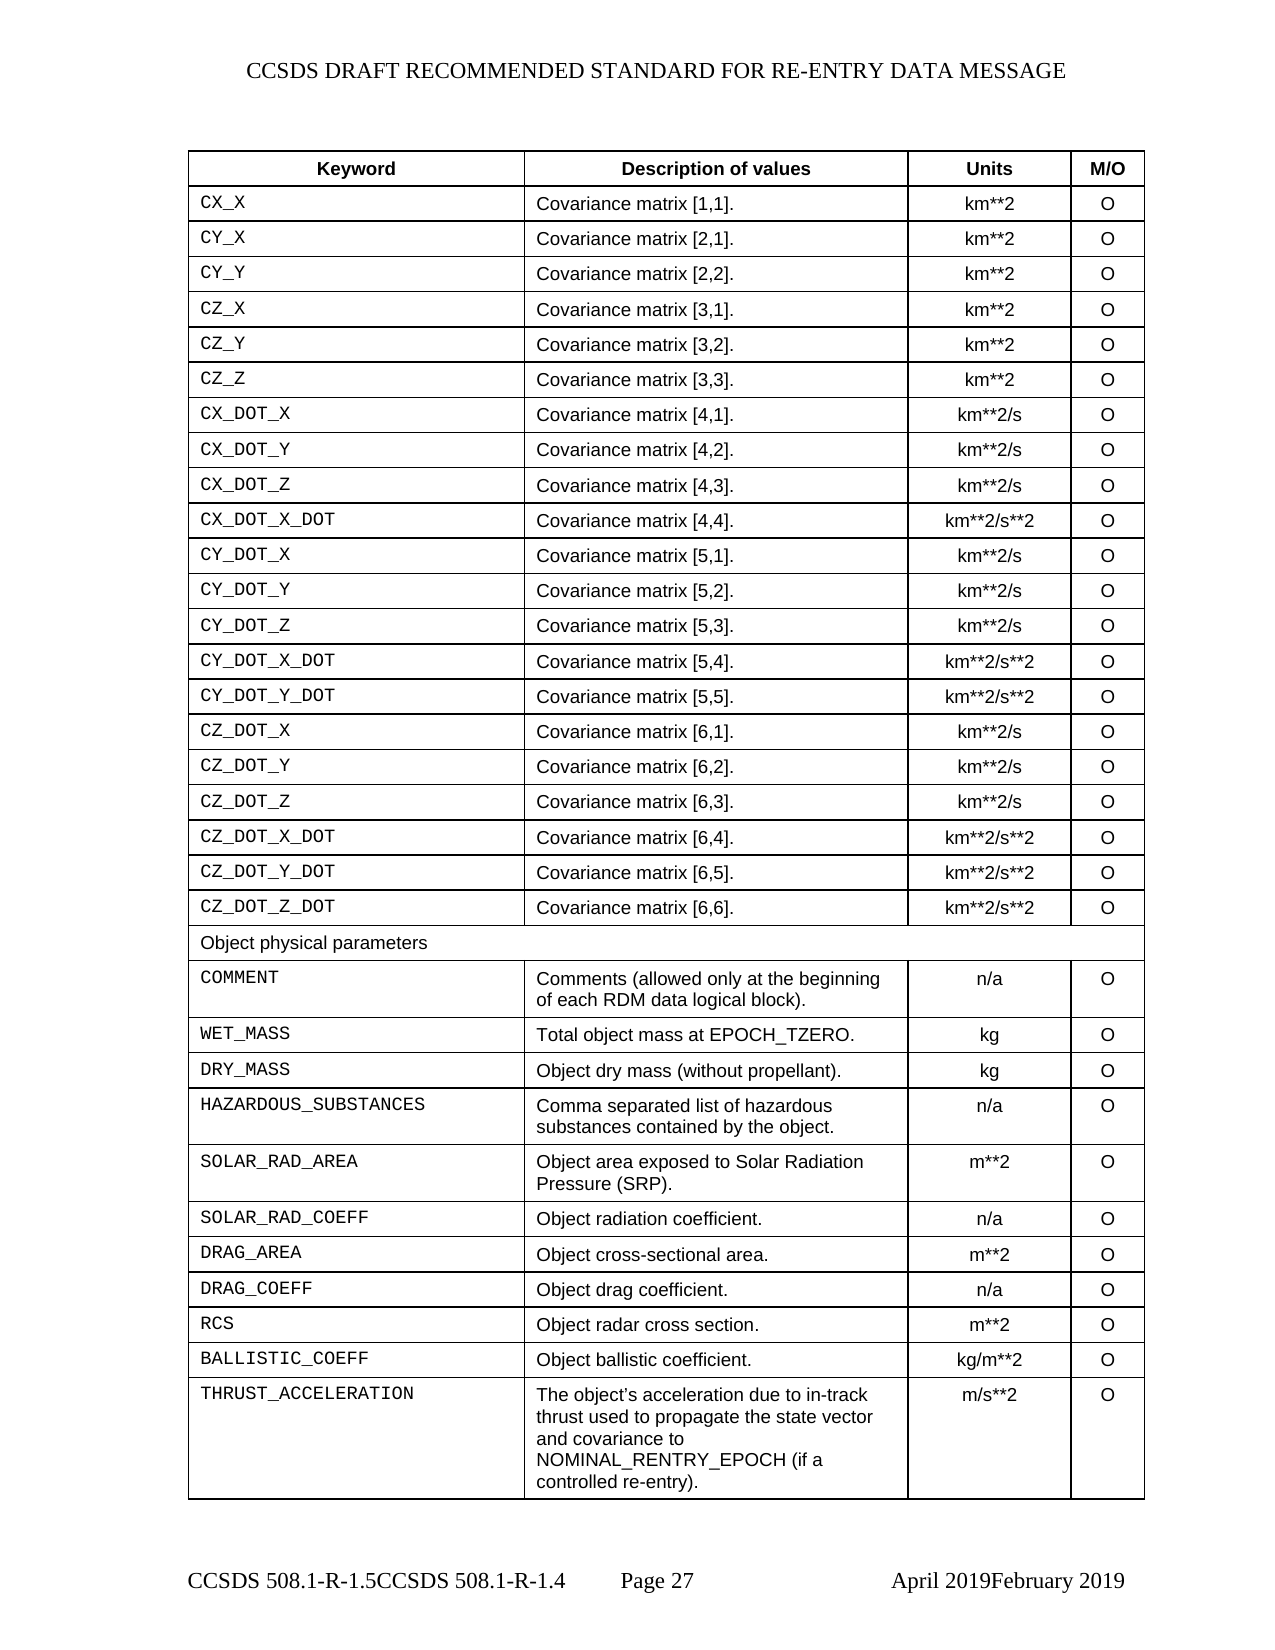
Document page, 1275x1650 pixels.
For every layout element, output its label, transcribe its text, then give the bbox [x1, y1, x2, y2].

table_cell HAZARDOUS_SUBSTANCES [189, 1089, 524, 1144]
table_cell DRY_MASS [189, 1053, 524, 1087]
table_cell Covariance matrix [4,1]. [525, 398, 907, 432]
table_cell Object radiation coefficient. [525, 1202, 907, 1236]
table_cell O [1072, 1273, 1144, 1306]
table_cell CY_Y [189, 257, 524, 291]
table_cell Covariance matrix [1,1]. [525, 187, 907, 220]
table_cell CZ_X [189, 292, 524, 326]
table_cell Total object mass at EPOCH_TZERO. [525, 1018, 907, 1052]
table_cell CY_DOT_Y_DOT [189, 680, 524, 713]
table_cell CZ_Z [189, 363, 524, 396]
table_cell km**2/s [909, 539, 1070, 572]
table_cell Covariance matrix [6,6]. [525, 891, 907, 924]
table_cell km**2/s**2 [909, 680, 1070, 713]
table_cell km**2/s**2 [909, 504, 1070, 537]
table_cell O [1072, 187, 1144, 220]
table_cell CY_DOT_X [189, 539, 524, 572]
table_cell O [1072, 785, 1144, 819]
table_cell Covariance matrix [5,3]. [525, 609, 907, 643]
table_cell CZ_DOT_Z_DOT [189, 891, 524, 924]
table_cell CY_DOT_Y [189, 574, 524, 608]
table_cell O [1072, 961, 1144, 1017]
table_cell Object drag coefficient. [525, 1273, 907, 1306]
table_cell CZ_DOT_X [189, 715, 524, 748]
table_cell DRAG_COEFF [189, 1273, 524, 1306]
table_cell Covariance matrix [6,5]. [525, 856, 907, 889]
table_cell Covariance matrix [6,2]. [525, 750, 907, 784]
table_cell Covariance matrix [5,5]. [525, 680, 907, 713]
table_cell O [1072, 398, 1144, 432]
table_cell CY_DOT_X_DOT [189, 645, 524, 678]
table_cell Covariance matrix [5,2]. [525, 574, 907, 608]
table_cell CX_DOT_Y [189, 433, 524, 467]
table_cell m**2 [909, 1308, 1070, 1341]
table_cell km**2/s [909, 433, 1070, 467]
table_cell CX_DOT_Z [189, 468, 524, 502]
table_cell km**2/s [909, 715, 1070, 748]
table_cell Covariance matrix [4,3]. [525, 468, 907, 502]
table_cell km**2/s [909, 785, 1070, 819]
table_cell RCS [189, 1308, 524, 1341]
table_cell km**2/s**2 [909, 891, 1070, 924]
table_cell O [1072, 1053, 1144, 1087]
table_cell O [1072, 292, 1144, 326]
table_cell CX_DOT_X [189, 398, 524, 432]
table_cell Covariance matrix [6,1]. [525, 715, 907, 748]
table_cell O [1072, 363, 1144, 396]
table_cell m**2 [909, 1145, 1070, 1201]
table_cell O [1072, 222, 1144, 256]
table_cell O [1072, 328, 1144, 361]
table_cell Object cross-sectional area. [525, 1237, 907, 1271]
table_cell km**2/s**2 [909, 645, 1070, 678]
table_header M/O [1072, 152, 1144, 185]
table_cell Object area exposed to Solar Radiation Pressure (SRP). [525, 1145, 907, 1201]
table_cell km**2 [909, 222, 1070, 256]
table_cell DRAG_AREA [189, 1237, 524, 1271]
table_cell O [1072, 645, 1144, 678]
table_cell The object’s acceleration due to in-track thrust used to propagate the state vector and covariance to NOMINAL_RENTRY_EPOCH (if a controlled re-entry). [525, 1378, 907, 1498]
table_cell Covariance matrix [6,4]. [525, 821, 907, 854]
table_cell n/a [909, 1089, 1070, 1144]
table_cell O [1072, 1089, 1144, 1144]
table_cell Covariance matrix [3,3]. [525, 363, 907, 396]
table_cell km**2 [909, 187, 1070, 220]
table_cell Covariance matrix [4,4]. [525, 504, 907, 537]
table_cell km**2/s**2 [909, 821, 1070, 854]
table_header Description of values [525, 152, 907, 185]
table_cell m**2 [909, 1237, 1070, 1271]
table_cell CX_X [189, 187, 524, 220]
table_cell km**2 [909, 363, 1070, 396]
table_cell O [1072, 609, 1144, 643]
table_cell Object radar cross section. [525, 1308, 907, 1341]
table_cell n/a [909, 961, 1070, 1017]
table_cell CZ_DOT_Z [189, 785, 524, 819]
table_cell n/a [909, 1202, 1070, 1236]
table_cell CZ_DOT_X_DOT [189, 821, 524, 854]
table_cell CZ_DOT_Y [189, 750, 524, 784]
table_cell Covariance matrix [5,4]. [525, 645, 907, 678]
table_cell O [1072, 1308, 1144, 1341]
table_cell WET_MASS [189, 1018, 524, 1052]
table_cell n/a [909, 1273, 1070, 1306]
table_cell O [1072, 1202, 1144, 1236]
table_cell Covariance matrix [3,1]. [525, 292, 907, 326]
table_cell O [1072, 750, 1144, 784]
table_cell kg/m**2 [909, 1343, 1070, 1377]
table_cell km**2/s**2 [909, 856, 1070, 889]
table_cell BALLISTIC_COEFF [189, 1343, 524, 1377]
table_cell km**2 [909, 257, 1070, 291]
table_cell O [1072, 856, 1144, 889]
table_cell km**2/s [909, 398, 1070, 432]
table_cell CY_DOT_Z [189, 609, 524, 643]
table_cell O [1072, 574, 1144, 608]
table_cell Covariance matrix [6,3]. [525, 785, 907, 819]
table_cell O [1072, 1343, 1144, 1377]
table_cell Covariance matrix [3,2]. [525, 328, 907, 361]
table_cell km**2/s [909, 468, 1070, 502]
table_cell km**2 [909, 292, 1070, 326]
table_cell O [1072, 891, 1144, 924]
table_cell Object dry mass (without propellant). [525, 1053, 907, 1087]
table_header Keyword [189, 152, 524, 185]
table_cell O [1072, 1237, 1144, 1271]
table_cell CZ_Y [189, 328, 524, 361]
table_cell CX_DOT_X_DOT [189, 504, 524, 537]
table_cell km**2/s [909, 750, 1070, 784]
table_cell O [1072, 1018, 1144, 1052]
table_cell km**2 [909, 328, 1070, 361]
table_cell O [1072, 1145, 1144, 1201]
table_cell Covariance matrix [2,2]. [525, 257, 907, 291]
table_cell O [1072, 257, 1144, 291]
table_cell Object ballistic coefficient. [525, 1343, 907, 1377]
table_cell Comments (allowed only at the beginning of each RDM data logical block). [525, 961, 907, 1017]
table_cell Covariance matrix [4,2]. [525, 433, 907, 467]
table_cell O [1072, 715, 1144, 748]
table_cell Object physical parameters [189, 926, 1144, 960]
table_cell CY_X [189, 222, 524, 256]
table_cell kg [909, 1018, 1070, 1052]
table_cell kg [909, 1053, 1070, 1087]
table_cell SOLAR_RAD_AREA [189, 1145, 524, 1201]
table_cell COMMENT [189, 961, 524, 1017]
table_cell O [1072, 433, 1144, 467]
table_cell SOLAR_RAD_COEFF [189, 1202, 524, 1236]
table_cell O [1072, 504, 1144, 537]
table_cell O [1072, 821, 1144, 854]
table_cell O [1072, 539, 1144, 572]
table_cell CZ_DOT_Y_DOT [189, 856, 524, 889]
table_cell km**2/s [909, 574, 1070, 608]
table_cell Comma separated list of hazardous substances contained by the object. [525, 1089, 907, 1144]
table_cell O [1072, 468, 1144, 502]
table_cell km**2/s [909, 609, 1070, 643]
table_cell Covariance matrix [2,1]. [525, 222, 907, 256]
table_cell O [1072, 1378, 1144, 1498]
table_header Units [909, 152, 1070, 185]
table_cell Covariance matrix [5,1]. [525, 539, 907, 572]
table_cell THRUST_ACCELERATION [189, 1378, 524, 1498]
table_cell O [1072, 680, 1144, 713]
table_cell m/s**2 [909, 1378, 1070, 1498]
